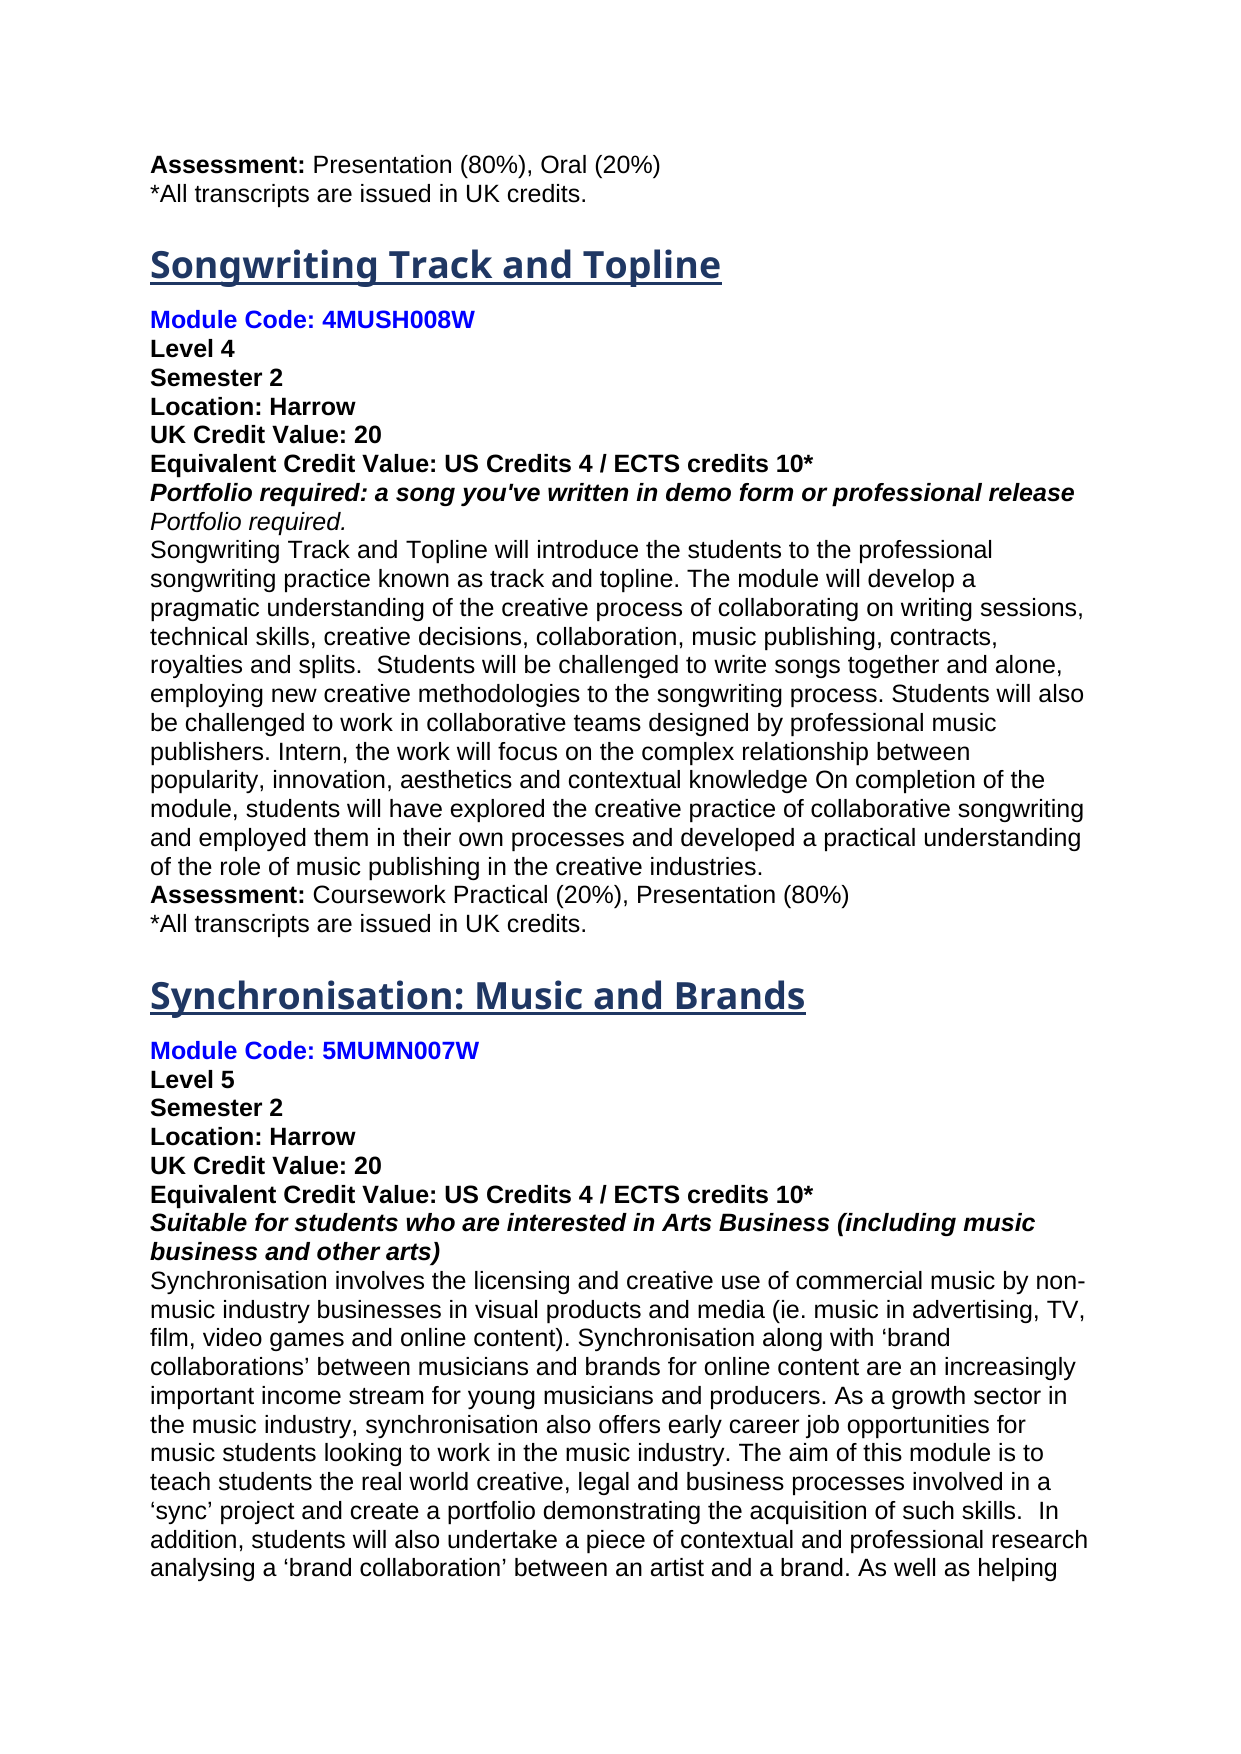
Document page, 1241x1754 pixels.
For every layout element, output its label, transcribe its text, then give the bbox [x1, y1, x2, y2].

text Location: Harrow [150, 1122, 1090, 1151]
subtitle Songwriting Track and Topline [150, 239, 1090, 290]
text Portfolio required: a song you've written in demo form or professional release Portfolio required. Songwriting Track and Topline will introduce the students to the professional songwriting practice known as track and topline. The module will develop a pragmatic understanding of the creative process of collaborating on writing sessions, technical skills, creative decisions, collaboration, music publishing, contracts, royalties and splits. Students will be challenged to write songs together and alone, employing new creative methodologies to the songwriting process. Students will also be challenged to work in collaborative teams designed by professional music publishers. Intern, the work will focus on the complex relationship between popularity, innovation, aesthetics and contextual knowledge On completion of the module, students will have explored the creative practice of collaborative songwriting and employed them in their own processes and developed a practical understanding of the role of music publishing in the creative industries. Assessment: Coursework Practical (20%), Presentation (80%) *All transcripts are issued in UK credits. [150, 478, 1090, 938]
text Equivalent Credit Value: US Credits 4 / ECTS credits 10* [150, 1179, 1090, 1208]
text Level 5 [150, 1064, 1090, 1093]
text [150, 1208, 1090, 1582]
text Module Code: 5MUMN007W [150, 1036, 1090, 1064]
text Semester 2 [150, 1093, 1090, 1122]
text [150, 150, 1090, 207]
text UK Credit Value: 20 [150, 1151, 1090, 1179]
text Equivalent Credit Value: US Credits 4 / ECTS credits 10* [150, 449, 1090, 478]
text Module Code: 4MUSH008W [150, 305, 1090, 334]
text Semester 2 [150, 363, 1090, 392]
text Level 4 [150, 334, 1090, 363]
text UK Credit Value: 20 [150, 420, 1090, 449]
subtitle Synchronisation: Music and Brands [150, 969, 1090, 1020]
text Location: Harrow [150, 392, 1090, 420]
